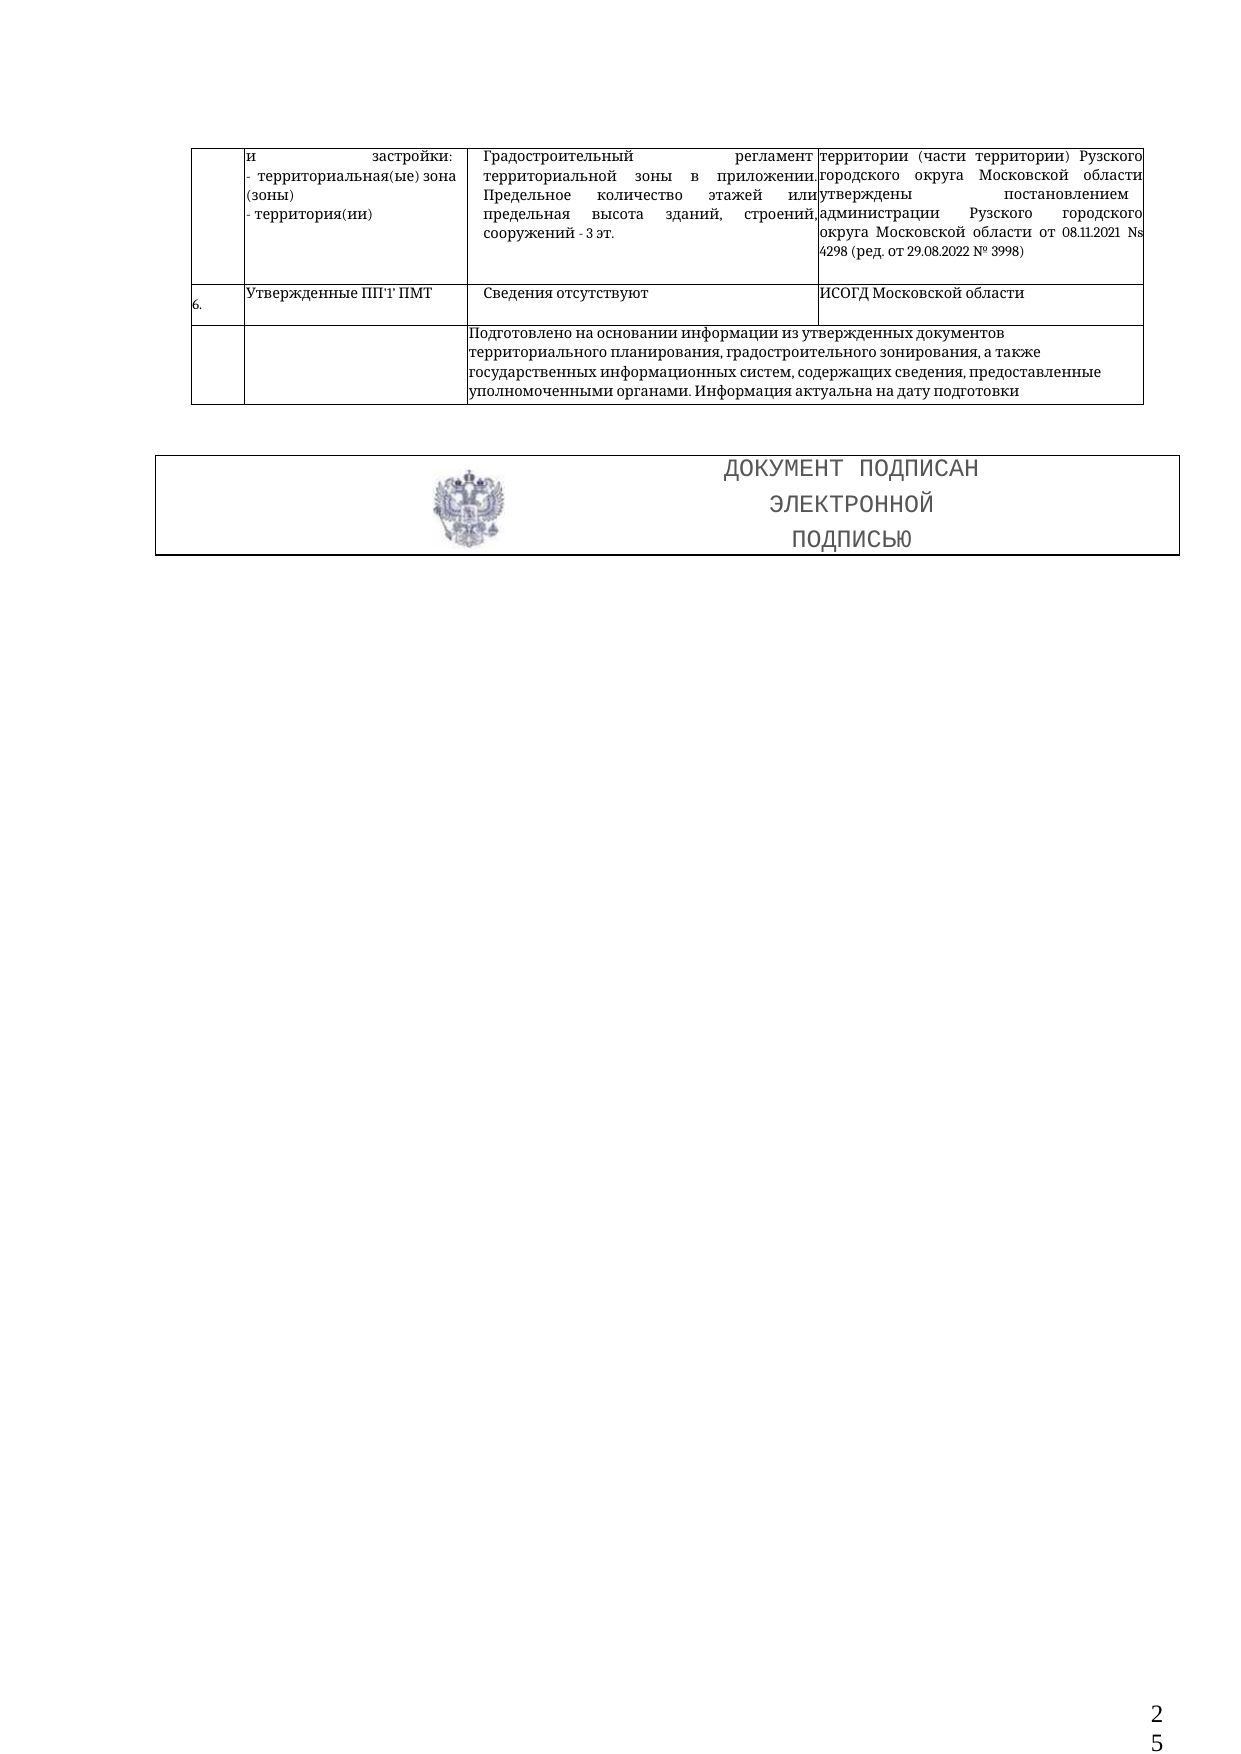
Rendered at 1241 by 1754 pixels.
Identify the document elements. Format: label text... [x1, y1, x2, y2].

table_cell Сведения отсутствуют [468, 285, 818, 324]
table_cell [245, 326, 467, 404]
table_cell Подготовлено на основании информации из утвержденных документов территориального планирования, градостроительного зонирования, а также государственных информационных систем, содержащих сведения, предоставленные уполномоченными органами. Информация актуальна на дату подготовки [468, 326, 1143, 404]
text ДОКУМЕНТ ПОДПИСАН ЭЛЕКТРОННОЙ [156, 456, 1179, 519]
table_cell ИСОГД Московской области [819, 285, 1143, 324]
table_header Градостроительный регламент территориальной зоны в приложении. Предельное количество этажей или предельная высота зданий, строений, сооружений - 3 эт. [468, 149, 818, 284]
picture [432, 469, 506, 549]
table_header и застройки: территориальная(ые) зона (зоны) территория(ии) [245, 149, 467, 284]
table_header [192, 149, 244, 284]
table_cell 6. [192, 285, 244, 324]
table_header территории (части территории) Рузского городского округа Московской области утверждены постановлением администрации Рузского городского округа Московской области от 08.11.2021 Ns 4298 (ред. от 29.08.2022 № 3998) [819, 149, 1143, 284]
table_cell [192, 326, 244, 404]
table_cell Утвержденные ПП'1’ ПМТ [245, 285, 467, 324]
text ПОДПИСЬЮ [156, 525, 1179, 554]
